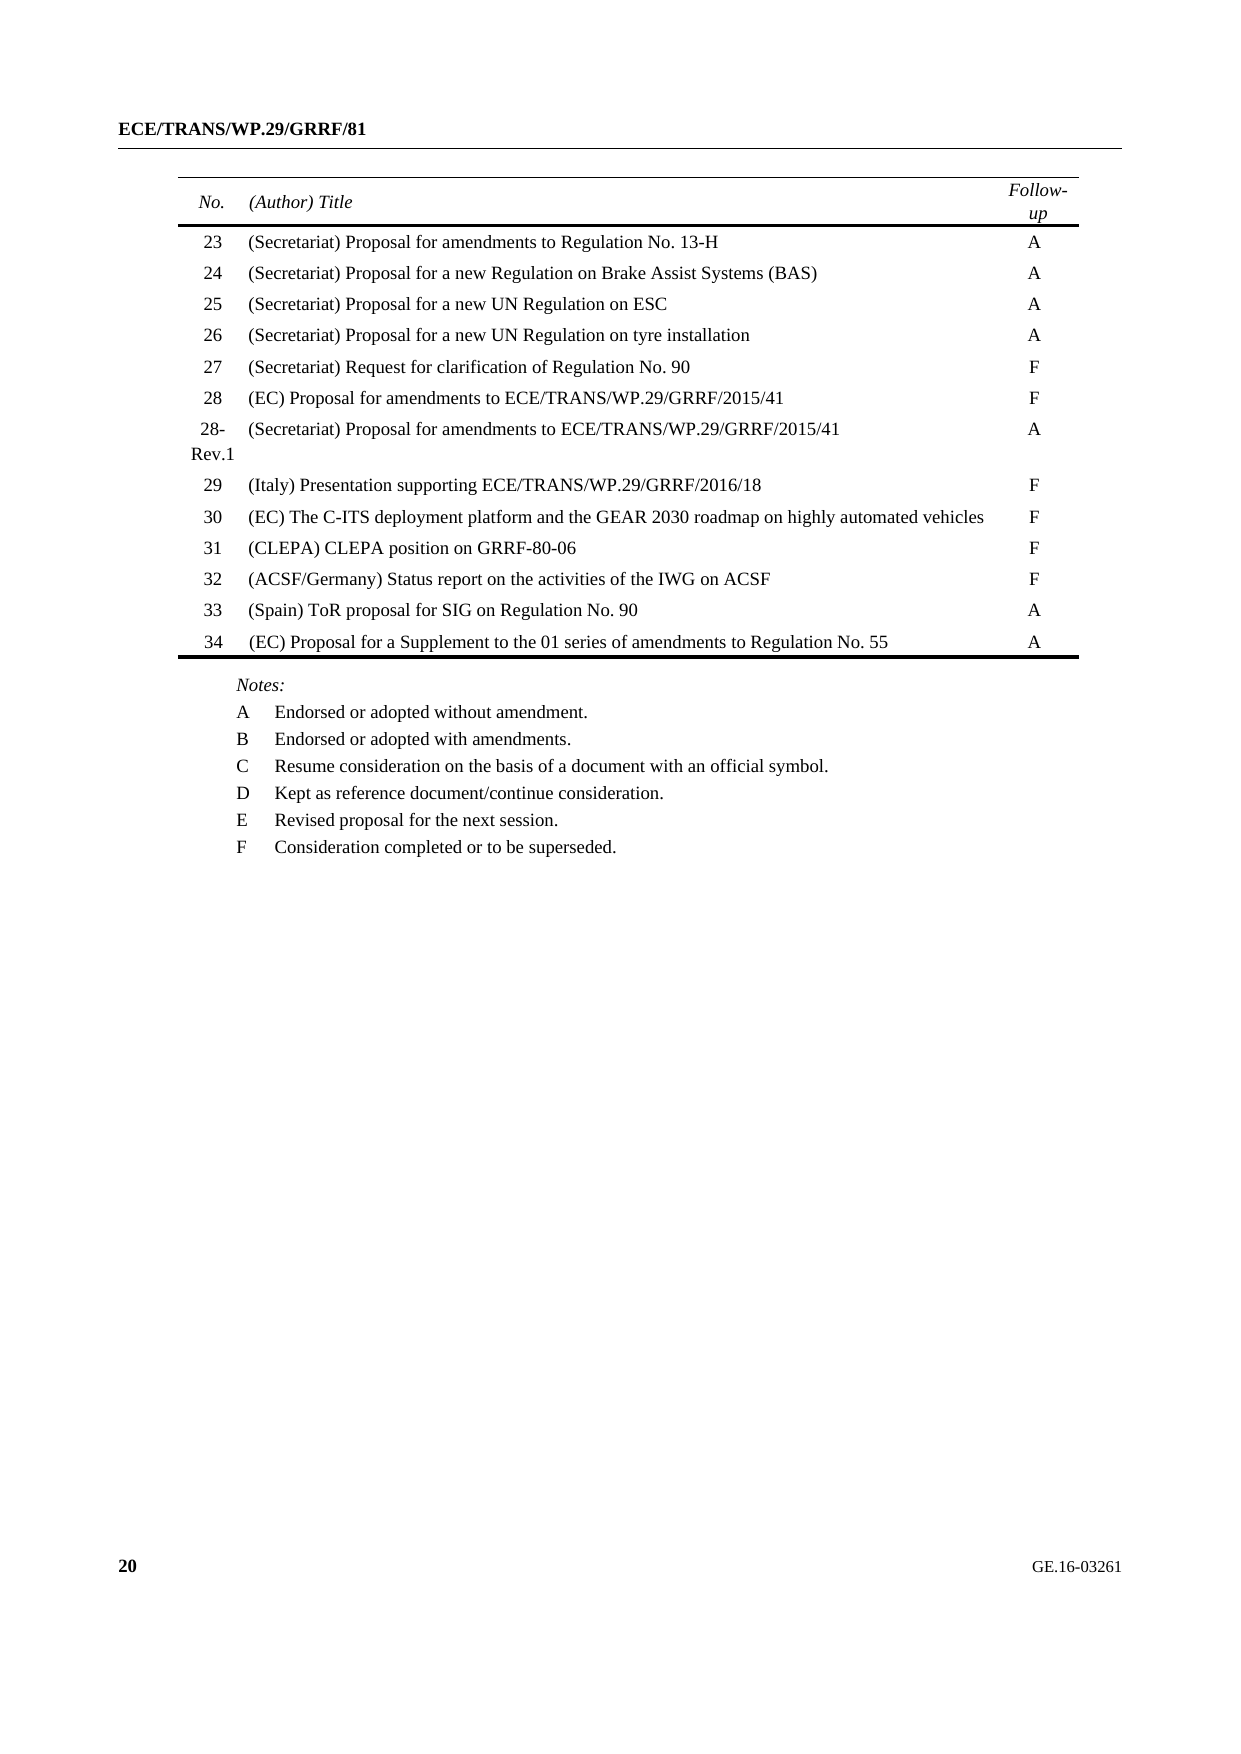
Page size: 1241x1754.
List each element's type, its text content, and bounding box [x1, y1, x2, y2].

table_cell (ACSF/Germany) Status report on the activities of the IWG on ACSF [236, 562, 989, 593]
table_cell (Secretariat) Proposal for amendments to ECE/TRANS/WP.29/GRRF/2015/41 [236, 412, 989, 468]
table_cell 27 [177, 349, 236, 380]
table_cell F [989, 468, 1078, 499]
table_cell A [989, 318, 1078, 349]
table_cell 25 [177, 287, 236, 318]
table_cell F [989, 499, 1078, 530]
table_cell (EC) Proposal for amendments to ECE/TRANS/WP.29/GRRF/2015/41 [236, 380, 989, 412]
table_cell 24 [177, 255, 236, 287]
table_cell (Spain) ToR proposal for SIG on Regulation No. 90 [236, 593, 989, 624]
table_cell (Secretariat) Proposal for a new Regulation on Brake Assist Systems (BAS) [236, 255, 989, 287]
table_cell A [989, 593, 1078, 624]
table_cell 28 [177, 380, 236, 412]
table_cell 33 [177, 593, 236, 624]
table_cell A [989, 287, 1078, 318]
table_cell 34 [178, 624, 237, 655]
table_cell F [989, 380, 1078, 412]
table_cell A [989, 624, 1078, 655]
table_cell A [989, 255, 1078, 287]
table_cell F [989, 562, 1078, 593]
table_cell 29 [177, 468, 236, 499]
text B Endorsed or adopted with amendments. [236, 725, 1122, 750]
table_cell (Secretariat) Proposal for a new UN Regulation on tyre installation [236, 318, 989, 349]
table_cell A [989, 227, 1078, 255]
table_cell (Secretariat) Proposal for a new UN Regulation on ESC [236, 287, 989, 318]
text D Kept as reference document/continue consideration. [236, 778, 1122, 803]
table_cell (EC) The C-ITS deployment platform and the GEAR 2030 roadmap on highly automated vehicles [236, 499, 989, 530]
table_cell 31 [177, 530, 236, 562]
text E Revised proposal for the next session. [236, 805, 1122, 830]
text C Resume consideration on the basis of a document with an official symbol. [236, 752, 1122, 777]
table_cell (Italy) Presentation supporting ECE/TRANS/WP.29/GRRF/2016/18 [236, 468, 989, 499]
text F Consideration completed or to be superseded. [236, 832, 1122, 857]
table_header Follow-up [989, 178, 1078, 224]
table_cell F [989, 349, 1078, 380]
table_cell 23 [177, 225, 236, 255]
table_cell 26 [177, 318, 236, 349]
table_cell (CLEPA) CLEPA position on GRRF-80-06 [236, 530, 989, 562]
table_cell F [989, 530, 1078, 562]
text Notes: [236, 671, 1122, 696]
table_header (Author) Title [237, 178, 989, 224]
table_cell (Secretariat) Request for clarification of Regulation No. 90 [236, 349, 989, 380]
table_cell (Secretariat) Proposal for amendments to Regulation No. 13-H [236, 227, 989, 255]
table_cell 32 [177, 562, 236, 593]
table_cell 30 [177, 499, 236, 530]
text A Endorsed or adopted without amendment. [236, 698, 1122, 723]
table_cell (EC) Proposal for a Supplement to the 01 series of amendments to Regulation No. 55 [237, 624, 989, 655]
table_cell 28-Rev.1 [177, 412, 236, 468]
table_cell A [989, 412, 1078, 468]
table_header No. [178, 178, 237, 224]
